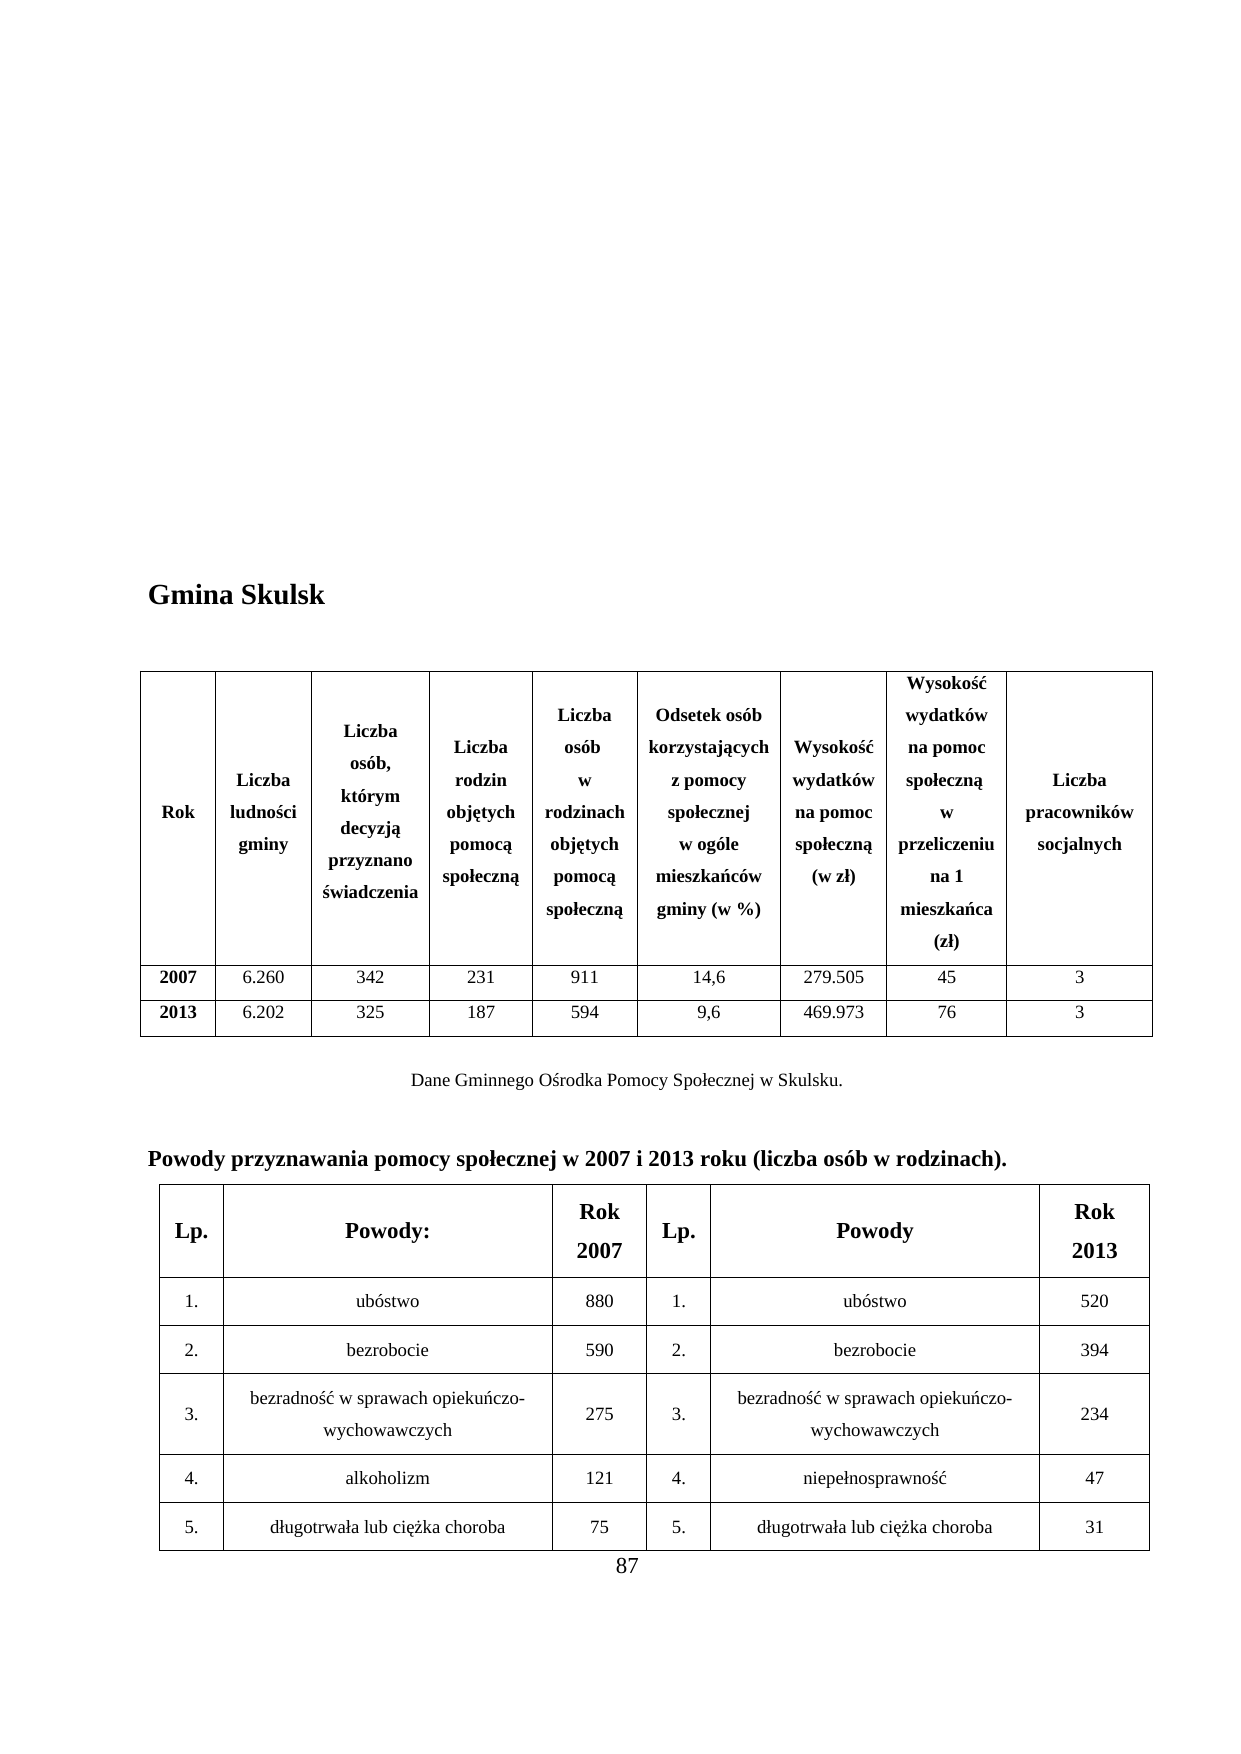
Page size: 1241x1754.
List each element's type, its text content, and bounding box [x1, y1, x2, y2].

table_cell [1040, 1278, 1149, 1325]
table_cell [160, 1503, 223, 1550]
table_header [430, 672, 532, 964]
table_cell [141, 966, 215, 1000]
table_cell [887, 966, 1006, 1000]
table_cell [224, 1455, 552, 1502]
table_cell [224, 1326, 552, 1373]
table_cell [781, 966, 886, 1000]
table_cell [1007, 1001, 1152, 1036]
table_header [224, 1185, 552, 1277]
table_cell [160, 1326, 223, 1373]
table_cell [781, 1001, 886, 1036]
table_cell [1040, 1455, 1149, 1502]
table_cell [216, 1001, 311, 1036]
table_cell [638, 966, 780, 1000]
text Gmina Skulsk [148, 577, 1106, 611]
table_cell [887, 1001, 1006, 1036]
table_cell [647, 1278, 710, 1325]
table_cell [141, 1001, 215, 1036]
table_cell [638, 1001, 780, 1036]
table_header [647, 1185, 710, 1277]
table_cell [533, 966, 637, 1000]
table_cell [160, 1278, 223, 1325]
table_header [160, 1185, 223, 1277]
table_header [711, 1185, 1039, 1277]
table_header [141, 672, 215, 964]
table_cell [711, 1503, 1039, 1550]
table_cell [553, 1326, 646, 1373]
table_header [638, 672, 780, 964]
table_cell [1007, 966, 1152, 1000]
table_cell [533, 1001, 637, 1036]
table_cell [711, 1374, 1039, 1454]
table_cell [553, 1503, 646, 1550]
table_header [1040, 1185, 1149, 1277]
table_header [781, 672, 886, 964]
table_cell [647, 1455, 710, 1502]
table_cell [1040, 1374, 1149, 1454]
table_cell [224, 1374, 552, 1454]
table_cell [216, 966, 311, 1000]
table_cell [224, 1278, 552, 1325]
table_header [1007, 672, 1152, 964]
text Powody przyznawania pomocy społecznej w 2007 i 2013 roku (liczba osób w rodzinach). [148, 1145, 1106, 1171]
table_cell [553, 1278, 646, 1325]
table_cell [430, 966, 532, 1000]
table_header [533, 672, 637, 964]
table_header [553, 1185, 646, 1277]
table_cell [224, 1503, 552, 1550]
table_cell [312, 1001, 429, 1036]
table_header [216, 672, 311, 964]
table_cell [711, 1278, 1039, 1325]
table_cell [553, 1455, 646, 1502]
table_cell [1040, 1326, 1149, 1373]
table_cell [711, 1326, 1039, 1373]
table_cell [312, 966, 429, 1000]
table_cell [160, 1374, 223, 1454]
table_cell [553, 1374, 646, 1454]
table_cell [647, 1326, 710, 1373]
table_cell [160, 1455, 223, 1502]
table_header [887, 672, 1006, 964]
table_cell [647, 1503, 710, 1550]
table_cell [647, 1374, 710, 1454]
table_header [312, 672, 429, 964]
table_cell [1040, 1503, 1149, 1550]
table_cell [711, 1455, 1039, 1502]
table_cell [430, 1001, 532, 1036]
text Dane Gminnego Ośrodka Pomocy Społecznej w Skulsku. [148, 1069, 1106, 1091]
